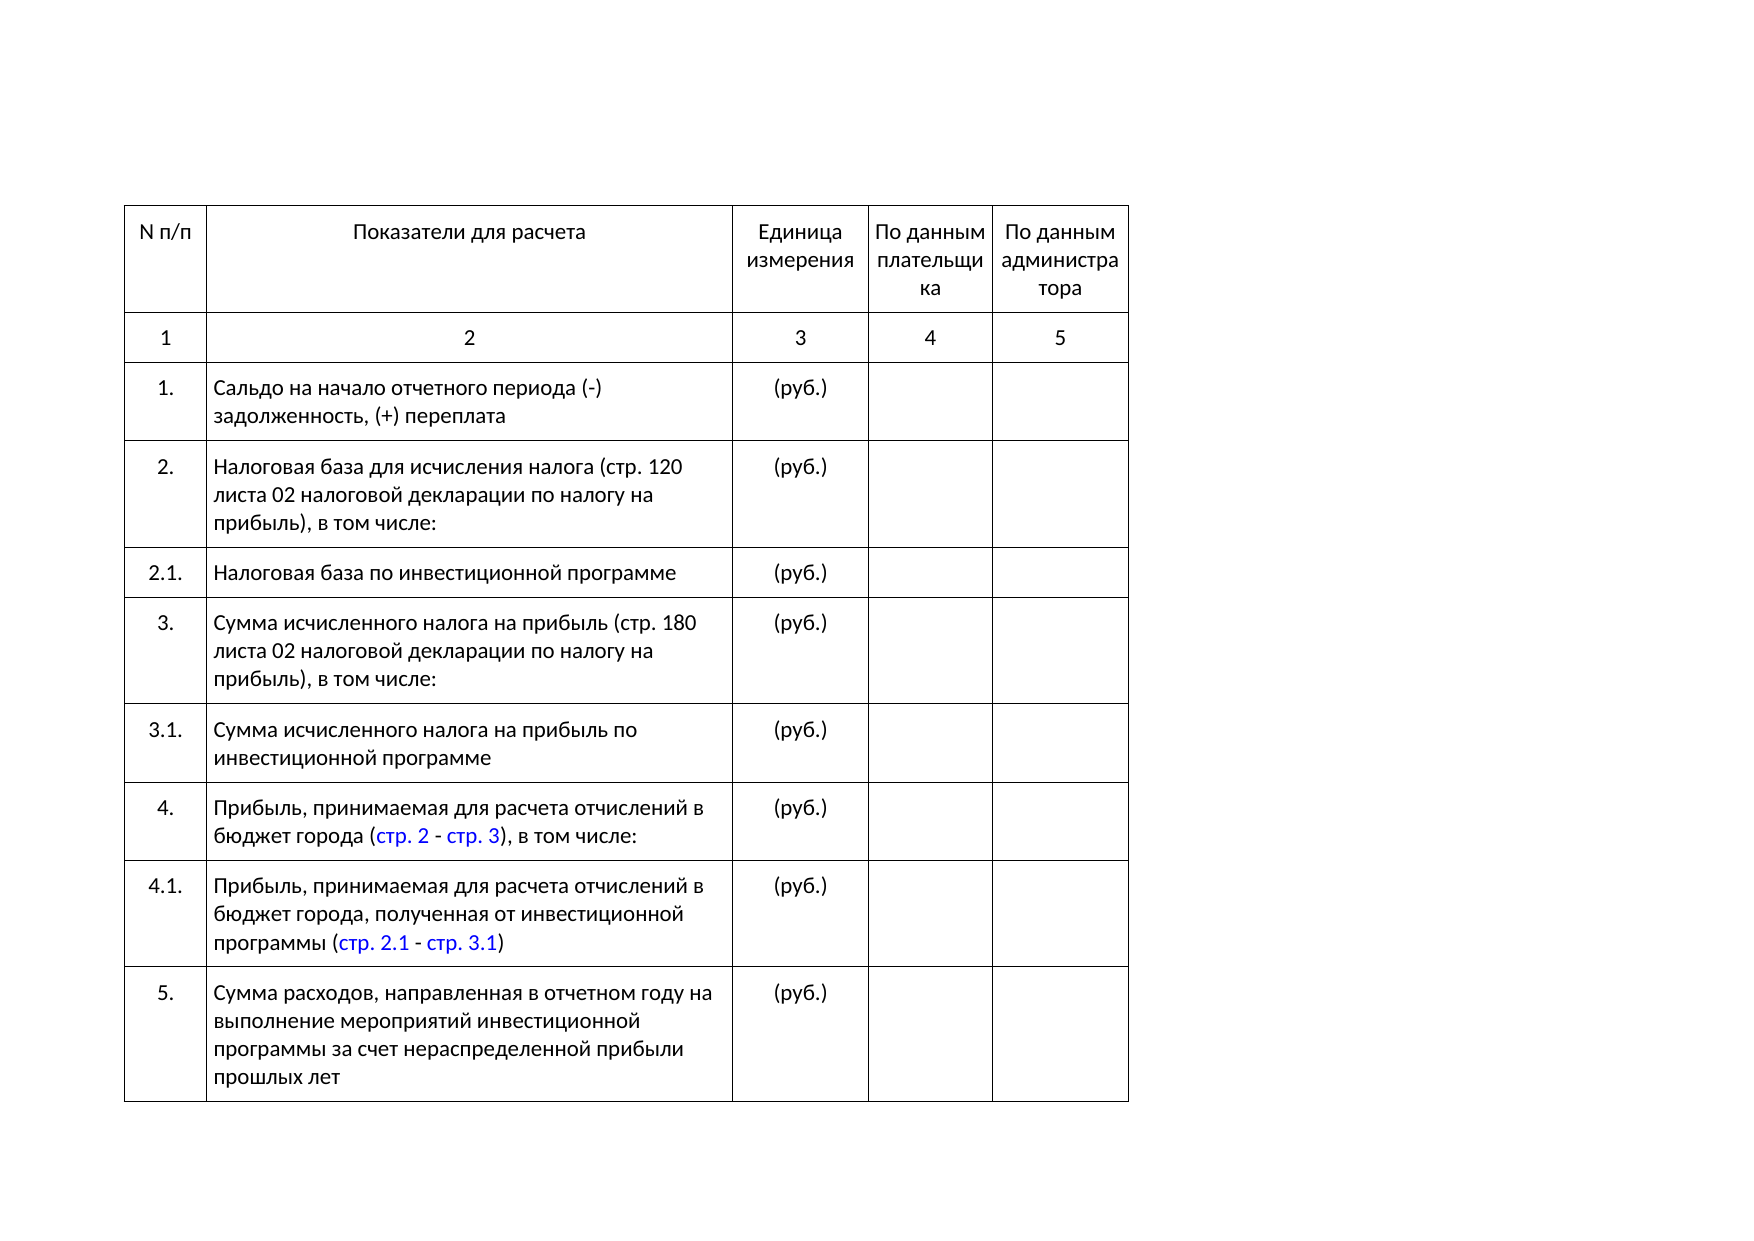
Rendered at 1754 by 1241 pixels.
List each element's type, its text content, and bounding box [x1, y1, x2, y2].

table_header N п/п [125, 206, 206, 312]
table_cell Сумма исчисленного налога на прибыль по инвестиционной программе [207, 704, 732, 782]
table_cell [869, 783, 992, 860]
table_cell (руб.) [733, 363, 868, 440]
table_cell 2.1. [125, 548, 206, 597]
table_header Единица измерения [733, 206, 868, 312]
table_cell [993, 441, 1128, 547]
table_cell 1. [125, 363, 206, 440]
table_cell Прибыль, принимаемая для расчета отчислений в бюджет города, полученная от инвестиционной программы (стр. 2.1 - стр. 3.1) [207, 861, 732, 966]
table_cell 4.1. [125, 861, 206, 966]
table_cell [869, 441, 992, 547]
table_cell Налоговая база по инвестиционной программе [207, 548, 732, 597]
table_cell [993, 861, 1128, 966]
table_cell [869, 861, 992, 966]
table_cell (руб.) [733, 441, 868, 547]
table_cell 3 [733, 313, 868, 362]
table_cell 4. [125, 783, 206, 860]
table_cell Сальдо на начало отчетного периода (-) задолженность, (+) переплата [207, 363, 732, 440]
table_cell (руб.) [733, 704, 868, 782]
table_cell 2 [207, 313, 732, 362]
table_cell [993, 548, 1128, 597]
table_cell 5. [125, 967, 206, 1101]
table_cell [993, 967, 1128, 1101]
table_cell Сумма расходов, направленная в отчетном году на выполнение мероприятий инвестиционной программы за счет нераспределенной прибыли прошлых лет [207, 967, 732, 1101]
table_header По данным администратора [993, 206, 1128, 312]
table_cell [993, 598, 1128, 703]
table_cell Налоговая база для исчисления налога (стр. 120 листа 02 налоговой декларации по налогу на прибыль), в том числе: [207, 441, 732, 547]
table_header Показатели для расчета [207, 206, 732, 312]
table_cell Прибыль, принимаемая для расчета отчислений в бюджет города (стр. 2 - стр. 3), в том числе: [207, 783, 732, 860]
table_cell 4 [869, 313, 992, 362]
table_cell [993, 783, 1128, 860]
table_cell [993, 704, 1128, 782]
table_cell (руб.) [733, 598, 868, 703]
table_cell 2. [125, 441, 206, 547]
table_cell (руб.) [733, 783, 868, 860]
table_cell [869, 598, 992, 703]
table_cell 3. [125, 598, 206, 703]
table_cell Сумма исчисленного налога на прибыль (стр. 180 листа 02 налоговой декларации по налогу на прибыль), в том числе: [207, 598, 732, 703]
table_cell [869, 704, 992, 782]
table_cell [869, 548, 992, 597]
table_cell (руб.) [733, 861, 868, 966]
table_cell [993, 363, 1128, 440]
table_cell (руб.) [733, 548, 868, 597]
table_cell 1 [125, 313, 206, 362]
table_cell (руб.) [733, 967, 868, 1101]
table_cell 5 [993, 313, 1128, 362]
table_header По данным плательщика [869, 206, 992, 312]
table_cell [869, 967, 992, 1101]
table_cell 3.1. [125, 704, 206, 782]
table_cell [869, 363, 992, 440]
